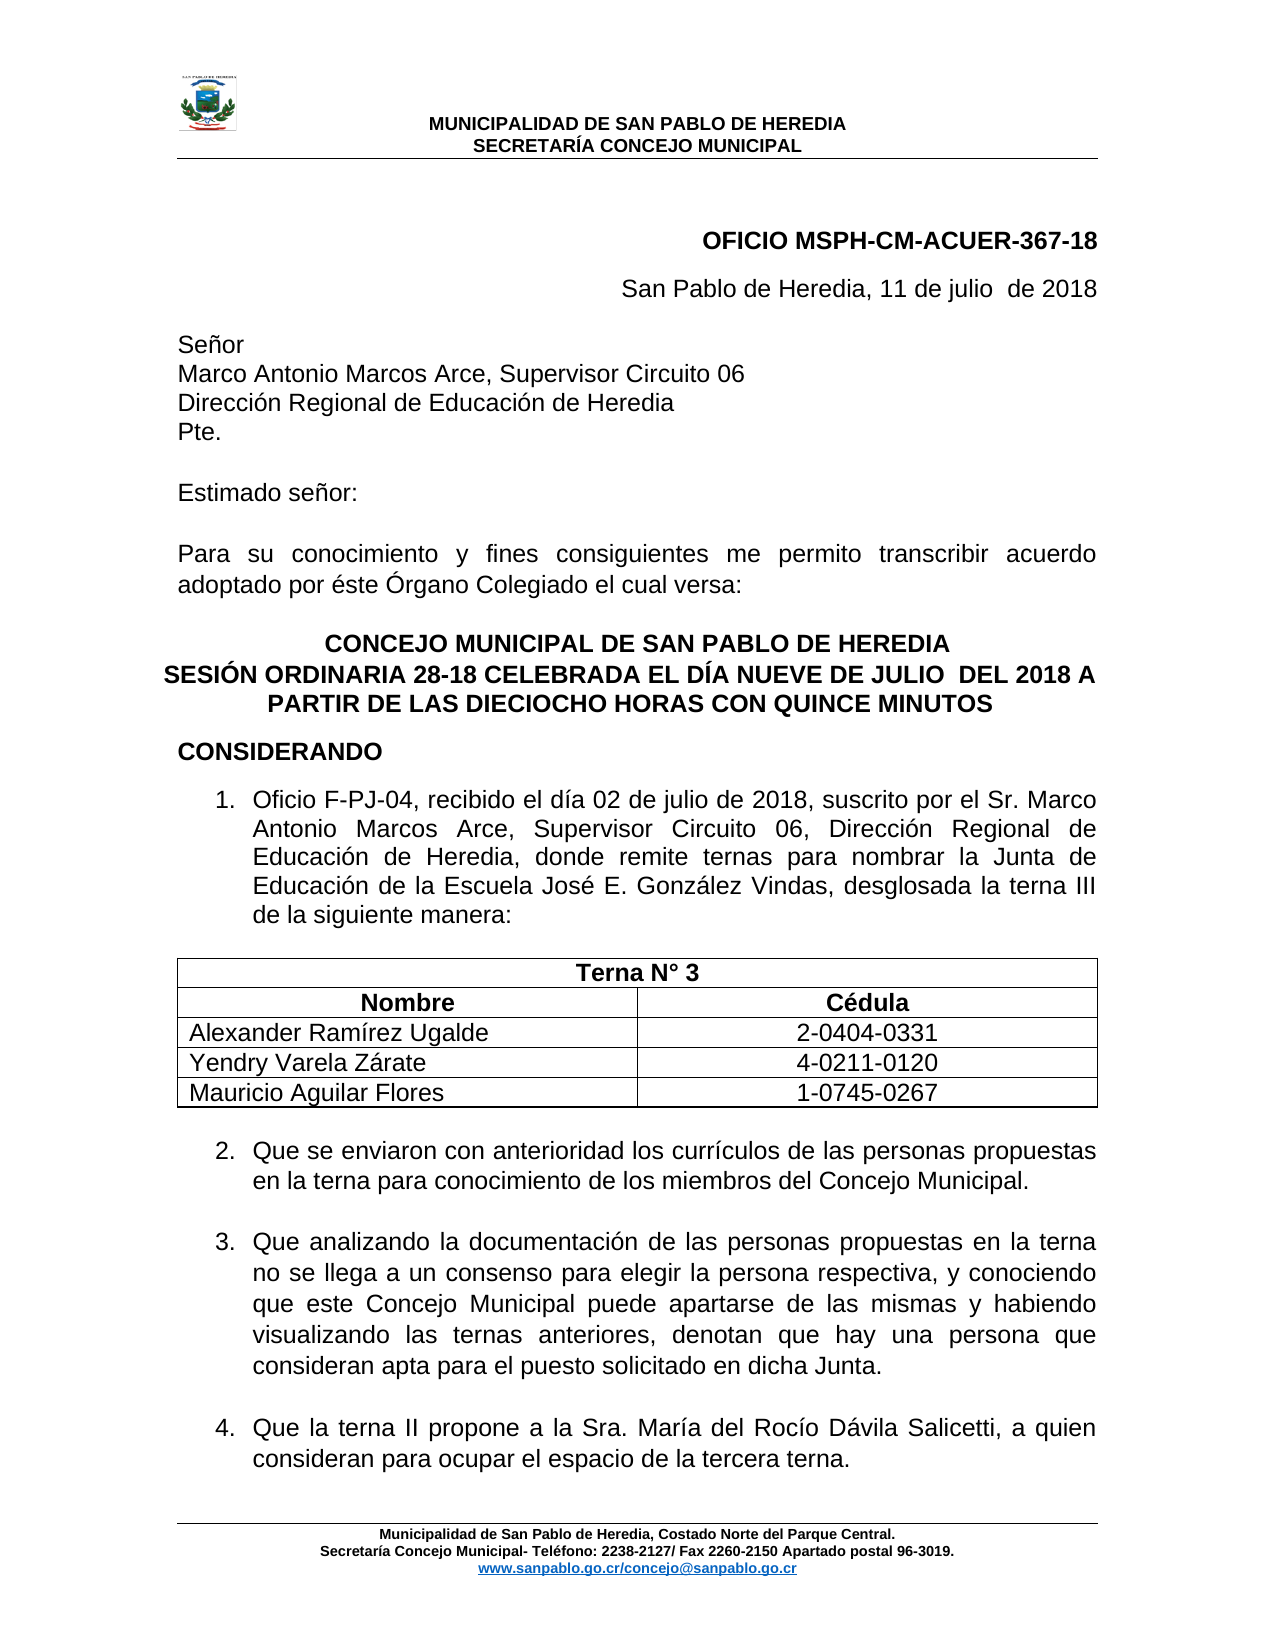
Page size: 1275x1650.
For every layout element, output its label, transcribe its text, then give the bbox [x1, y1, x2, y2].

text SESIÓN ORDINARIA 28-18 CELEBRADA EL DÍA NUEVE DE JULIO DEL 2018 A PARTIR DE LAS DIECIOCHO HORAS CON QUINCE MINUTOS [162, 661, 1098, 718]
text Estimado señor: [177, 478, 1098, 507]
table_cell 4-0211-0120 [638, 1048, 1097, 1077]
table_header Terna N° 3 [178, 959, 1097, 987]
text Pte. [177, 417, 1098, 445]
text CONCEJO MUNICIPAL DE SAN PABLO DE HEREDIA [177, 629, 1098, 658]
text Marco Antonio Marcos Arce, Supervisor Circuito 06 [177, 359, 1098, 388]
text OFICIO MSPH-CM-ACUER-367-18 [177, 226, 1098, 254]
list Que se enviaron con anterioridad los currículos de las personas propuestas en la terna para conocimiento de los miembros del Concejo Municipal. [215, 1136, 1098, 1195]
text Señor [177, 330, 1098, 359]
table_cell Yendry Varela Zárate [178, 1048, 637, 1077]
text CONSIDERANDO [177, 737, 1098, 766]
list Oficio F-PJ-04, recibido el día 02 de julio de 2018, suscrito por el Sr. Marco Antonio Marcos Arce, Supervisor Circuito 06, Dirección Regional de Educación de Heredia, donde remite ternas para nombrar la Junta de Educación de la Escuela José E. González Vindas, desglosada la terna III de la siguiente manera: [215, 785, 1098, 929]
table_cell Cédula [638, 988, 1097, 1017]
list Que analizando la documentación de las personas propuestas en la terna no se llega a un consenso para elegir la persona respectiva, y conociendo que este Concejo Municipal puede apartarse de las mismas y habiendo visualizando las ternas anteriores, denotan que hay una persona que consideran apta para el puesto solicitado en dicha Junta. [215, 1226, 1098, 1379]
text San Pablo de Heredia, 11 de julio de 2018 [177, 273, 1098, 302]
table_cell 1-0745-0267 [638, 1078, 1097, 1106]
table_cell Nombre [178, 988, 637, 1017]
table_cell Mauricio Aguilar Flores [178, 1078, 637, 1106]
text Para su conocimiento y fines consiguientes me permito transcribir acuerdo adoptado por éste Órgano Colegiado el cual versa: [177, 539, 1098, 599]
table_cell Alexander Ramírez Ugalde [178, 1018, 637, 1047]
table_cell 2-0404-0331 [638, 1018, 1097, 1047]
text Dirección Regional de Educación de Heredia [177, 388, 1098, 417]
list Que la terna II propone a la Sra. María del Rocío Dávila Salicetti, a quien consideran para ocupar el espacio de la tercera terna. [215, 1413, 1098, 1472]
